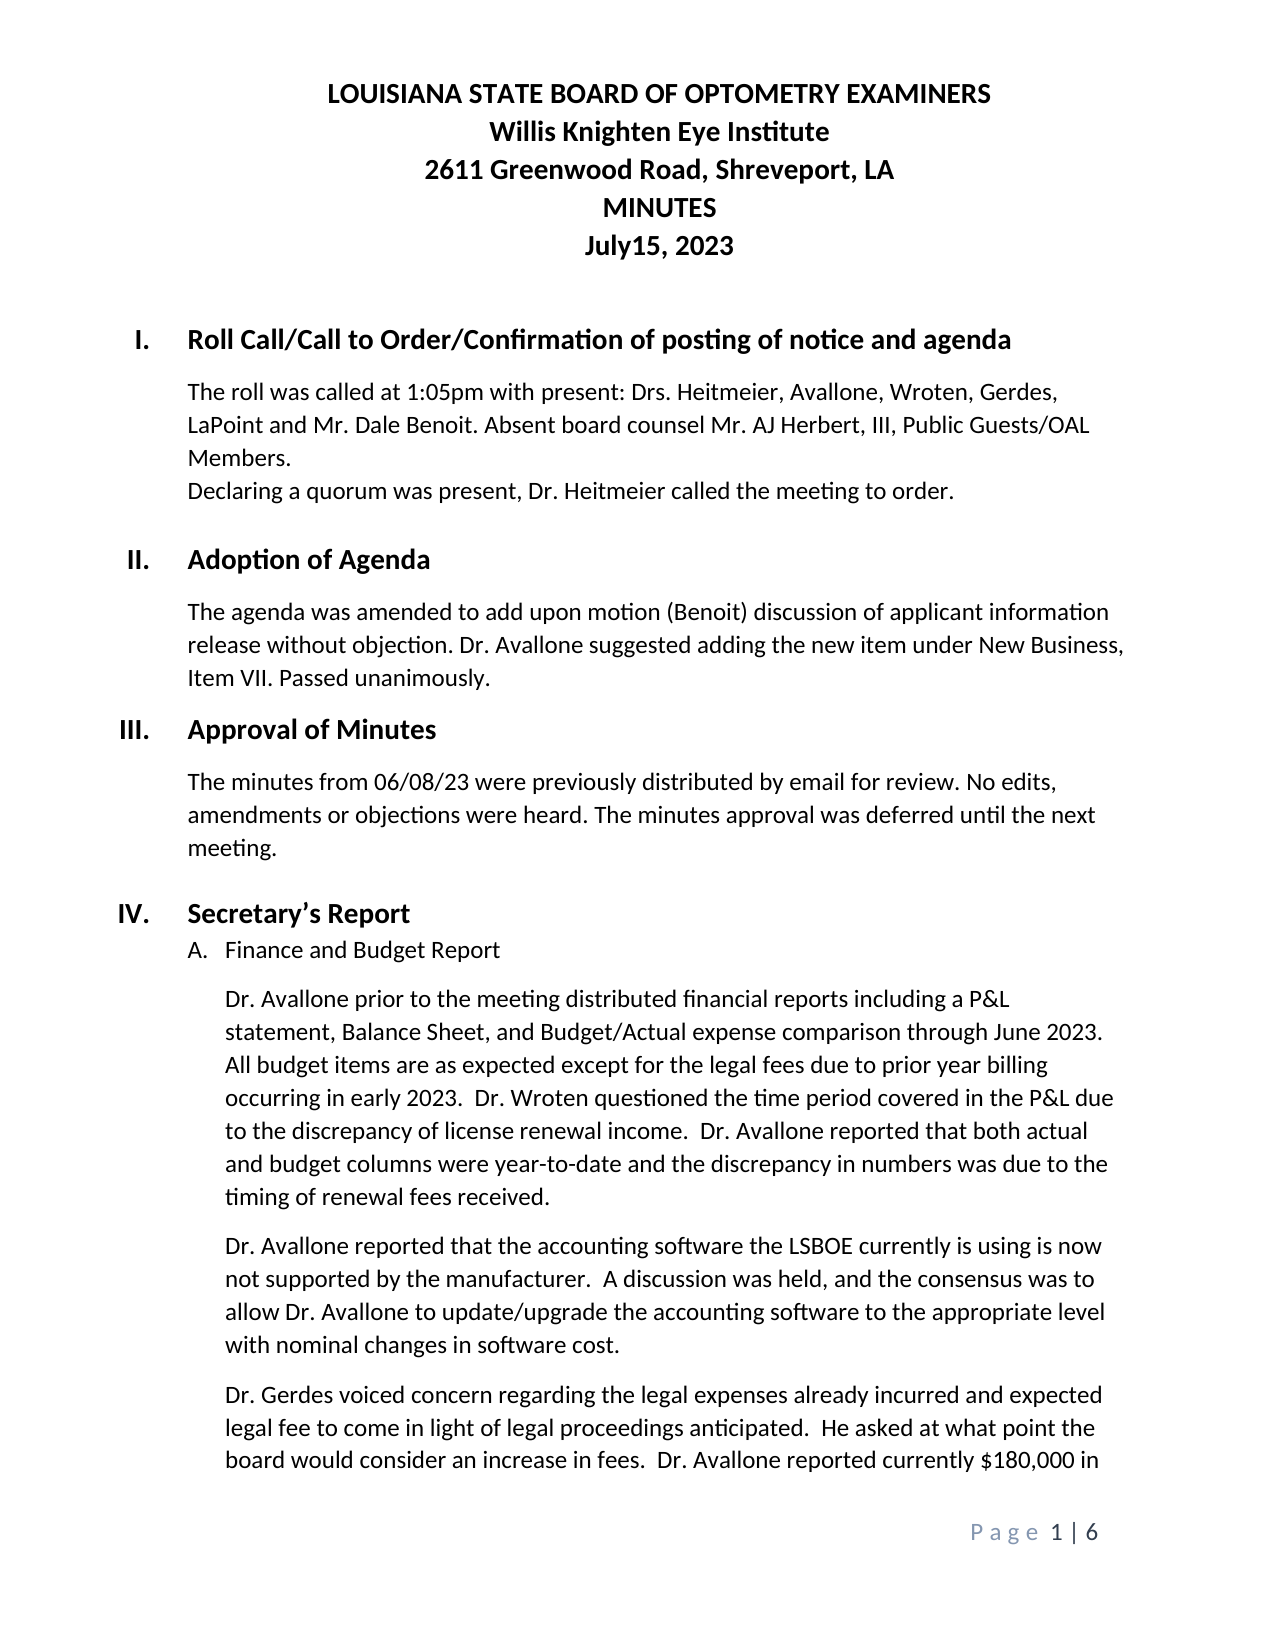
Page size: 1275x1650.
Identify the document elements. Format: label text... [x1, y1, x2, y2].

list Adoption of Agenda [150, 541, 1125, 576]
list Approval of Minutes [150, 711, 1125, 747]
list Secretary’s Report [150, 895, 1125, 931]
text The roll was called at 1:05pm with present: Drs. Heitmeier, Avallone, Wroten, Gerdes, LaPoint and Mr. Dale Benoit. Absent board counsel Mr. AJ Herbert, III, Public Guests/OAL Members. [187, 376, 1125, 473]
text The agenda was amended to add upon motion (Benoit) discussion of applicant information release without objection. Dr. Avallone suggested adding the new item under New Business, Item VII. Passed unanimously. [187, 596, 1125, 692]
text Declaring a quorum was present, Dr. Heitmeier called the meeting to order. [187, 475, 1125, 506]
list The minutes from 06/08/23 were previously distributed by email for review. No edits, amendments or objections were heard. The minutes approval was deferred until the next meeting. [187, 766, 1125, 863]
text Dr. Avallone prior to the meeting distributed financial reports including a P&L statement, Balance Sheet, and Budget/Actual expense comparison through June 2023. All budget items are as expected except for the legal fees due to prior year billing occurring in early 2023. Dr. Wroten questioned the time period covered in the P&L due to the discrepancy of license renewal income. Dr. Avallone reported that both actual and budget columns were year-to-date and the discrepancy in numbers was due to the timing of renewal fees received. [225, 983, 1125, 1211]
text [225, 1379, 1125, 1475]
text Dr. Avallone reported that the accounting software the LSBOE currently is using is now not supported by the manufacturer. A discussion was held, and the consensus was to allow Dr. Avallone to update/upgrade the accounting software to the appropriate level with nominal changes in software cost. [225, 1231, 1125, 1360]
list Finance and Budget Report [187, 934, 1125, 964]
list Roll Call/Call to Order/Confirmation of posting of notice and agenda [150, 321, 1125, 357]
